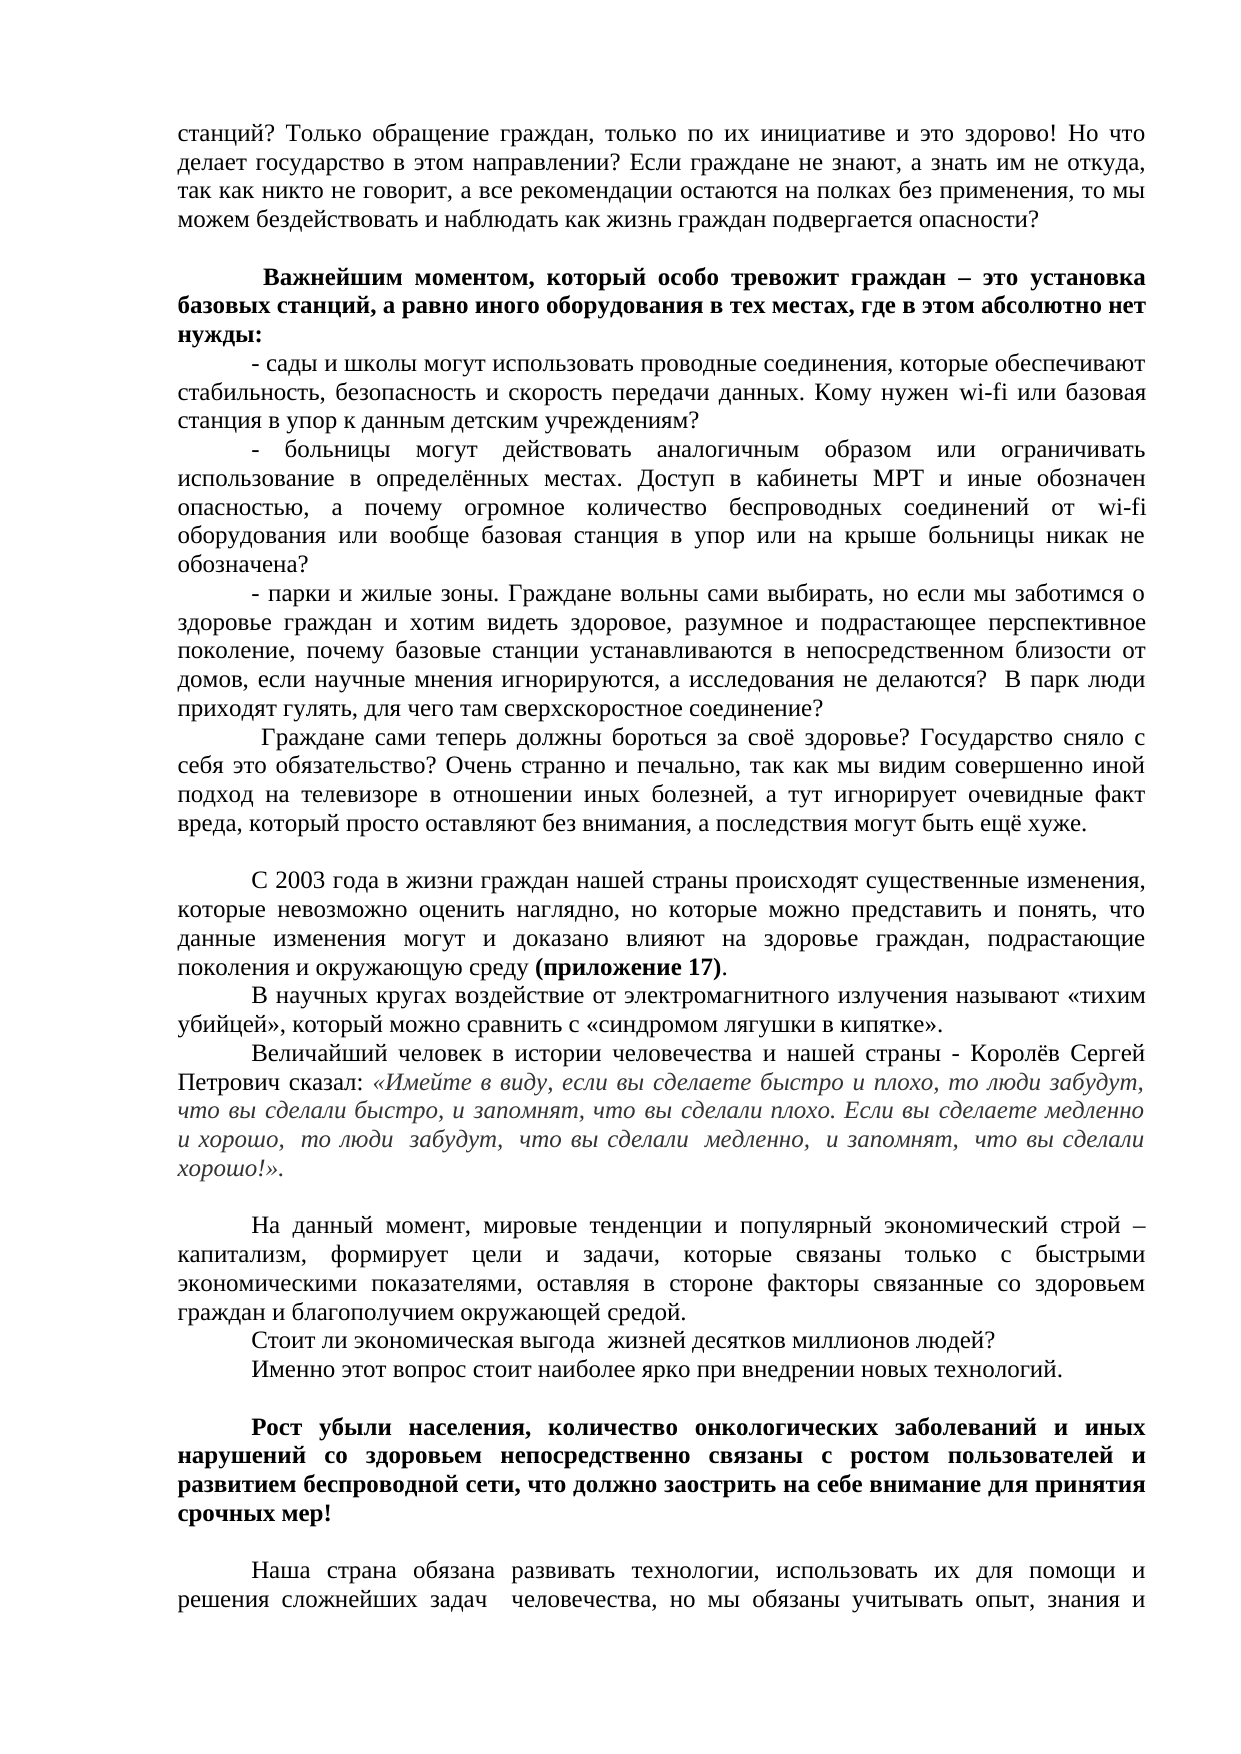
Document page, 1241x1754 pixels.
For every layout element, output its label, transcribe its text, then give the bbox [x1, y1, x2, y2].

text - больницы могут действовать аналогичным образом или ограничивать использование в определённых местах. Доступ в кабинеты МРТ и иные обозначен опасностью, а почему огромное количество беспроводных соединений от wi-fi оборудования или вообще базовая станция в упор или на крыше больницы никак не обозначена? [177, 434, 1146, 578]
text С 2003 года в жизни граждан нашей страны происходят существенные изменения, которые невозможно оценить наглядно, но которые можно представить и понять, что данные изменения могут и доказано влияют на здоровье граждан, подрастающие поколения и окружающую среду (приложение 17). [177, 866, 1146, 981]
text Именно этот вопрос стоит наиболее ярко при внедрении новых технологий. [177, 1354, 1146, 1383]
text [177, 1556, 1146, 1613]
text В научных кругах воздействие от электромагнитного излучения называют «тихим убийцей», который можно сравнить с «синдромом лягушки в кипятке». [177, 981, 1146, 1038]
text - парки и жилые зоны. Граждане вольны сами выбирать, но если мы заботимся о здоровье граждан и хотим видеть здоровое, разумное и подрастающее перспективное поколение, почему базовые станции устанавливаются в непосредственном близости от домов, если научные мнения игнорируются, а исследования не делаются? В парк люди приходят гулять, для чего там сверхскоростное соединение? [177, 578, 1146, 722]
text Рост убыли населения, количество онкологических заболеваний и иных нарушений со здоровьем непосредственно связаны с ростом пользователей и развитием беспроводной сети, что должно заострить на себе внимание для принятия срочных мер! [177, 1412, 1146, 1527]
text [177, 118, 1146, 233]
text - сады и школы могут использовать проводные соединения, которые обеспечивают стабильность, безопасность и скорость передачи данных. Кому нужен wi-fi или базовая станция в упор к данным детским учреждениям? [177, 348, 1146, 434]
text Величайший человек в истории человечества и нашей страны - Королёв Сергей Петрович сказал: «Имейте в виду, если вы сделаете быстро и плохо, то люди забудут, что вы сделали быстро, и запомнят, что вы сделали плохо. Если вы сделаете медленно и хорошо, то люди забудут, что вы сделали медленно, и запомнят, что вы сделали хорошо!». [177, 1038, 1146, 1182]
text Важнейшим моментом, который особо тревожит граждан – это установка базовых станций, а равно иного оборудования в тех местах, где в этом абсолютно нет нужды: [177, 262, 1146, 348]
text На данный момент, мировые тенденции и популярный экономический строй – капитализм, формирует цели и задачи, которые связаны только с быстрыми экономическими показателями, оставляя в стороне факторы связанные со здоровьем граждан и благополучием окружающей средой. [177, 1211, 1146, 1326]
text Граждане сами теперь должны бороться за своё здоровье? Государство сняло с себя это обязательство? Очень странно и печально, так как мы видим совершенно иной подход на телевизоре в отношении иных болезней, а тут игнорирует очевидные факт вреда, который просто оставляют без внимания, а последствия могут быть ещё хуже. [177, 722, 1146, 837]
text Стоит ли экономическая выгода жизней десятков миллионов людей? [177, 1326, 1146, 1354]
